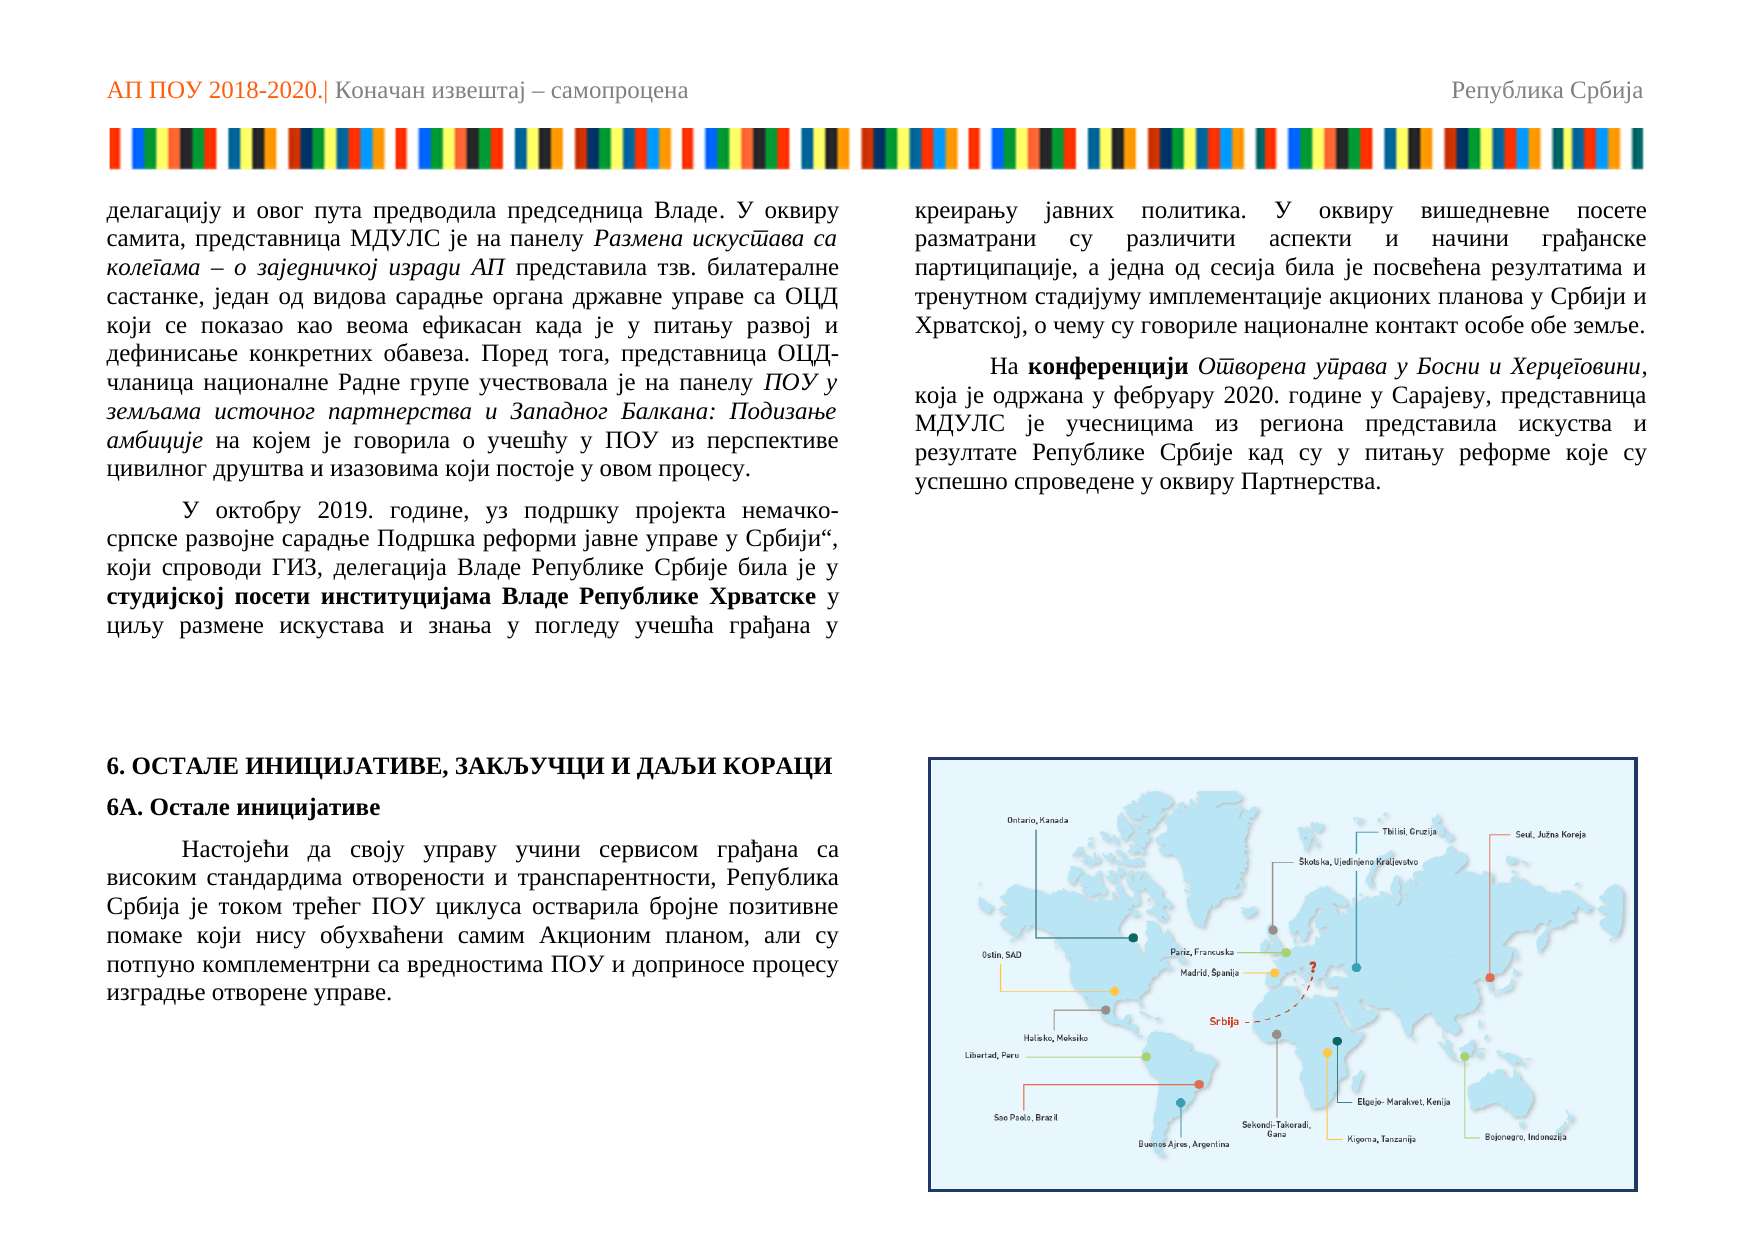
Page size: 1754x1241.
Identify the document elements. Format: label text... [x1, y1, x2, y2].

text Настојећи да своју управу учини сервисом грађана са високим стандардима отворености и транспарентности, Република Србија је током трећег ПОУ циклуса остварила бројне позитивне помаке који нису обухваћени самим Акционим планом, али су потпуно комплементрни са вредностима ПОУ и доприносе процесу изградње отворене управе. [106, 834, 839, 1006]
text У октобру 2019. године, уз подршку пројекта немачко-српске развојне сарадње Подршка реформи јавне управе у Србији“, који спроводи ГИЗ, делегација Владе Републике Србије била је у студијској посети институцијама Владе Републике Хрватске у циљу размене искустава и знања у погледу учешћа грађана у креирању јавних политика. У оквиру вишедневне посете разматрани су различити аспекти и начини грађанске партиципације, а једна од сесија била је посвећена резултатима и тренутном стадијуму имплементације акционих планова у Србији и Хрватској, о чему су говориле националне контакт особе обе земље. [106, 495, 839, 638]
text 6. ОСТАЛЕ ИНИЦИЈАТИВЕ, ЗАКЉУЧЦИ И ДАЉИ КОРАЦИ [106, 751, 839, 780]
picture [109, 128, 1645, 171]
text 6А. Остале иницијативе [106, 792, 839, 821]
text На конференцији Отворена управа у Босни и Херцеговини, која је одржана у фебруару 2020. године у Сарајеву, представница МДУЛС је учесницима из региона представила искуства и резултате Републике Србије кад су у питању реформе које су успешно спроведене у оквиру Партнерства. [914, 351, 1648, 495]
text У октобру 2019. године, уз подршку пројекта немачко-српске развојне сарадње Подршка реформи јавне управе у Србији“, који спроводи ГИЗ, делегација Владе Републике Србије била је у студијској посети институцијама Владе Републике Хрватске у циљу размене искустава и знања у погледу учешћа грађана у креирању јавних политика. У оквиру вишедневне посете разматрани су различити аспекти и начини грађанске партиципације, а једна од сесија била је посвећена резултатима и тренутном стадијуму имплементације акционих планова у Србији и Хрватској, о чему су говориле националне контакт особе обе земље. [914, 195, 1648, 338]
picture [931, 760, 1634, 1189]
